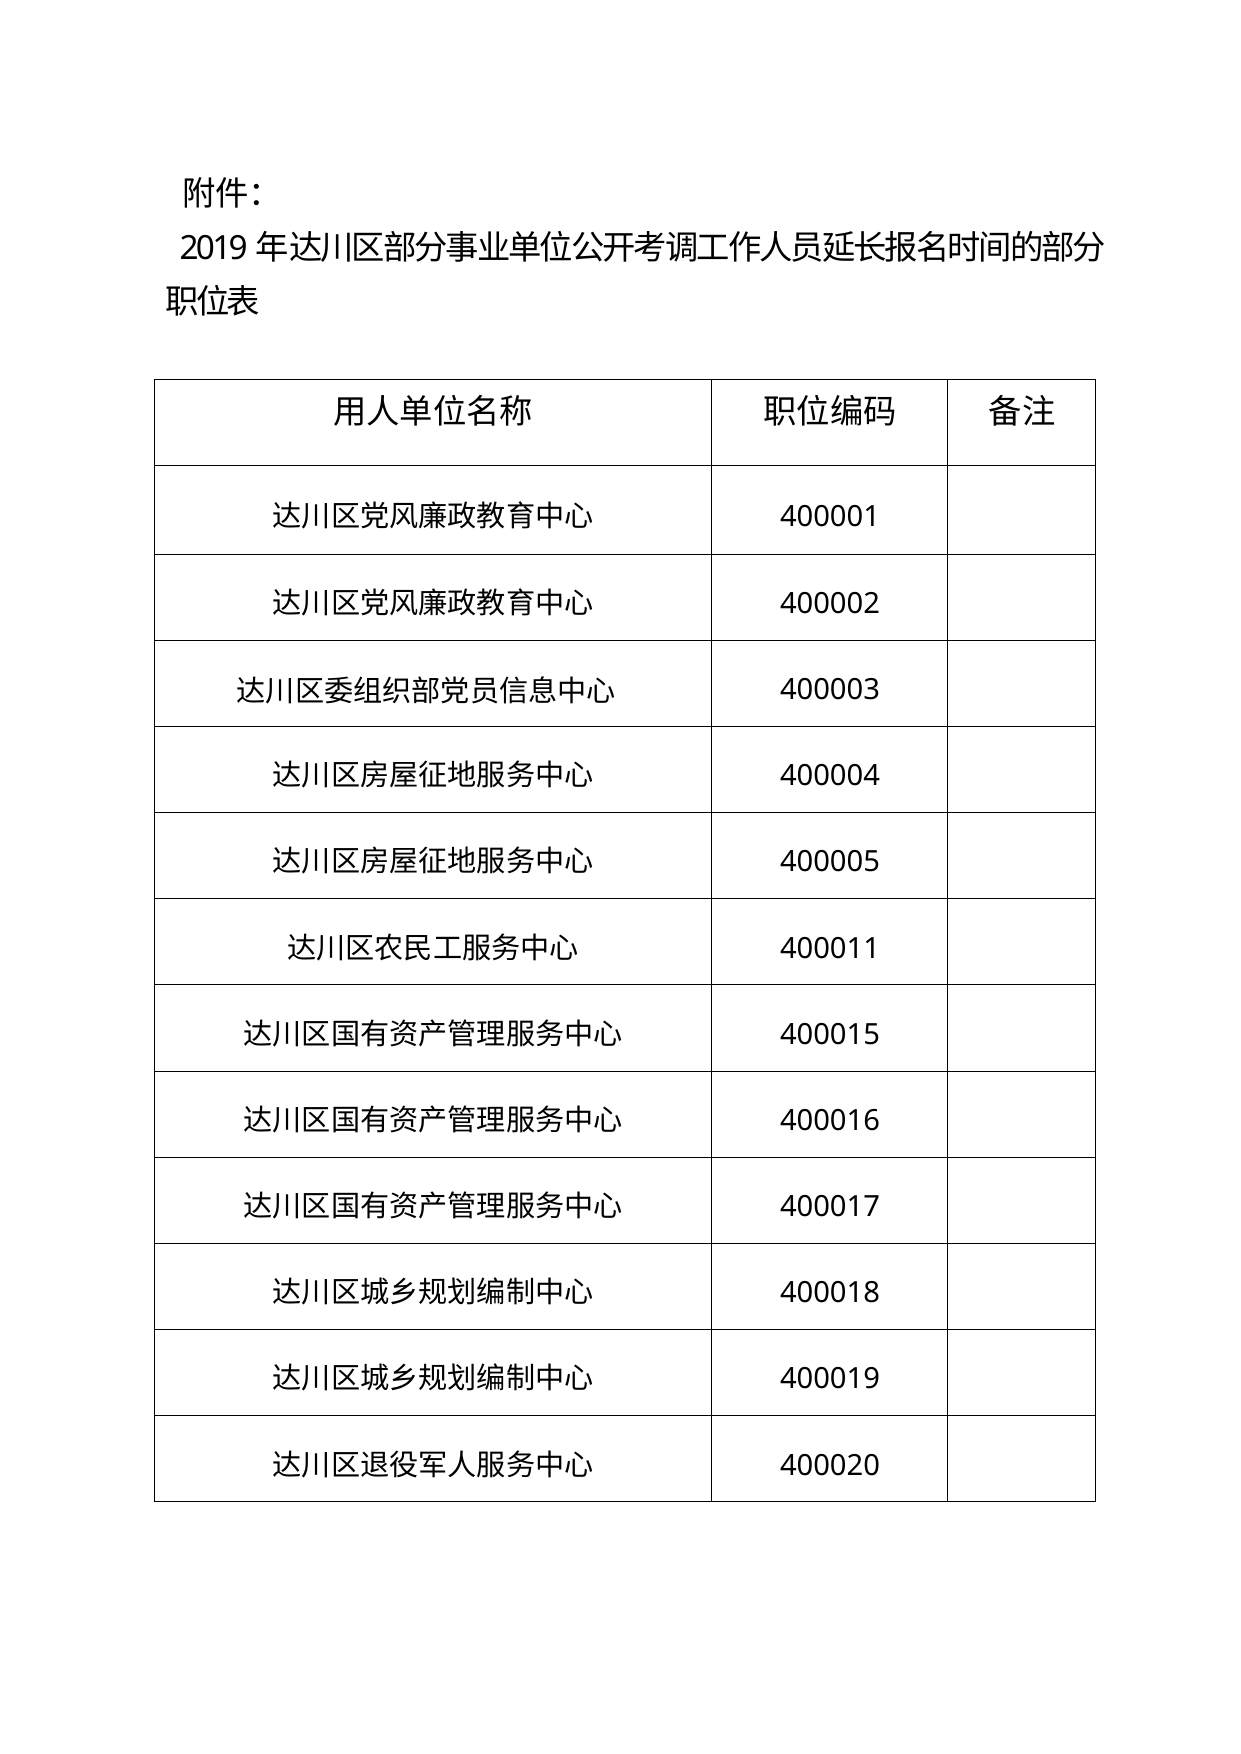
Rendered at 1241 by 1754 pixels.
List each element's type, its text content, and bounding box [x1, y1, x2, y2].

table_header 职位编码 [712, 380, 947, 465]
table_cell 400019 [712, 1330, 947, 1415]
table_cell 达川区国有资产管理服务中心 [155, 1072, 711, 1157]
table_cell 400020 [712, 1416, 947, 1501]
table_header 用人单位名称 [155, 380, 711, 465]
table_cell [948, 555, 1095, 640]
table_cell 400016 [712, 1072, 947, 1157]
table_cell [948, 1072, 1095, 1157]
table_cell 400018 [712, 1244, 947, 1329]
table_cell 达川区城乡规划编制中心 [155, 1244, 711, 1329]
table_cell [948, 899, 1095, 984]
table_cell 达川区房屋征地服务中心 [155, 813, 711, 898]
table_cell [948, 1416, 1095, 1501]
table_cell [948, 985, 1095, 1071]
table_cell 400015 [712, 985, 947, 1071]
table_cell 400005 [712, 813, 947, 898]
table_cell 400003 [712, 641, 947, 726]
table_cell 400017 [712, 1158, 947, 1243]
table_cell 达川区城乡规划编制中心 [155, 1330, 711, 1415]
table_cell [155, 641, 711, 726]
table_cell [948, 466, 1095, 554]
table_cell [948, 1330, 1095, 1415]
text 附件： [165, 162, 1107, 216]
table_cell 达川区国有资产管理服务中心 [155, 1158, 711, 1243]
table_cell 达川区退役军人服务中心 [155, 1416, 711, 1501]
table_cell 达川区党风廉政教育中心 [155, 555, 711, 640]
table_cell [948, 813, 1095, 898]
text 2019年达川区部分事业单位公开考调工作人员延长报名时间的部分职位表 [165, 216, 1107, 324]
table_cell 达川区农民工服务中心 [155, 899, 711, 984]
table_cell [948, 1158, 1095, 1243]
table_cell 达川区国有资产管理服务中心 [155, 985, 711, 1071]
table_cell [948, 641, 1095, 726]
table_cell 400002 [712, 555, 947, 640]
table_cell 达川区房屋征地服务中心 [155, 727, 711, 812]
table_cell 400004 [712, 727, 947, 812]
table_cell [948, 727, 1095, 812]
table_cell 400011 [712, 899, 947, 984]
table_cell 400001 [712, 466, 947, 554]
table_header 备注 [948, 380, 1095, 465]
table_cell 达川区党风廉政教育中心 [155, 466, 711, 554]
table_cell [948, 1244, 1095, 1329]
